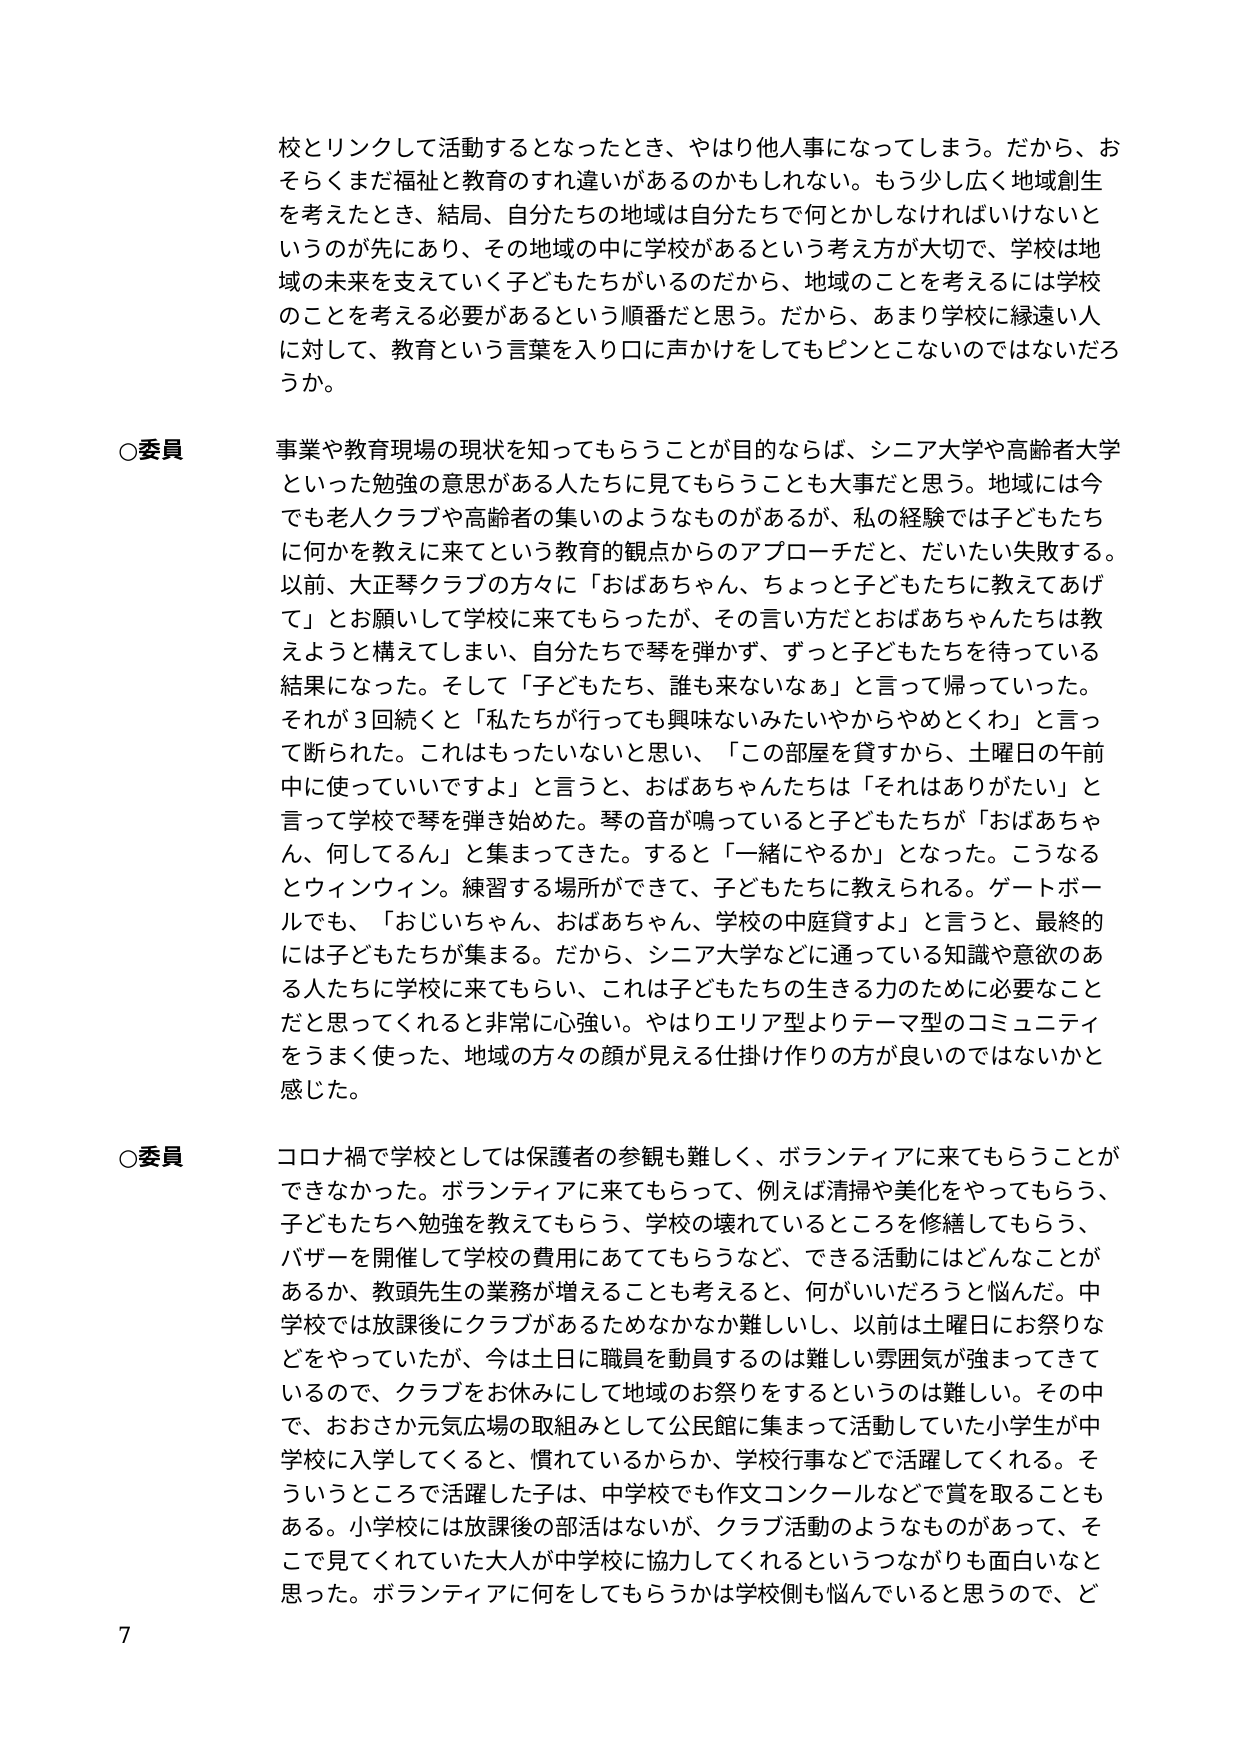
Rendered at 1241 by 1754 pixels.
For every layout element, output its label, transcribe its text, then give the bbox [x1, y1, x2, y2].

text ○委員 事業や教育現場の現状を知ってもらうことが目的ならば、シニア大学や高齢者大学といった勉強の意思がある人たちに見てもらうことも大事だと思う。地域には今でも老人クラブや高齢者の集いのようなものがあるが、私の経験では子どもたちに何かを教えに来てという教育的観点からのアプローチだと、だいたい失敗する。以前、大正琴クラブの方々に「おばあちゃん、ちょっと子どもたちに教えてあげて」とお願いして学校に来てもらったが、その言い方だとおばあちゃんたちは教えようと構えてしまい、自分たちで琴を弾かず、ずっと子どもたちを待っている結果になった。そして「子どもたち、誰も来ないなぁ」と言って帰っていった。それが3回続くと「私たちが行っても興味ないみたいやからやめとくわ」と言って断られた。これはもったいないと思い、「この部屋を貸すから、土曜日の午前中に使っていいですよ」と言うと、おばあちゃんたちは「それはありがたい」と言って学校で琴を弾き始めた。琴の音が鳴っていると子どもたちが「おばあちゃん、何してるん」と集まってきた。すると「一緒にやるか」となった。こうなるとウィンウィン。練習する場所ができて、子どもたちに教えられる。ゲートボールでも、「おじいちゃん、おばあちゃん、学校の中庭貸すよ」と言うと、最終的には子どもたちが集まる。だから、シニア大学などに通っている知識や意欲のある人たちに学校に来てもらい、これは子どもたちの生きる力のために必要なことだと思ってくれると非常に心強い。やはりエリア型よりテーマ型のコミュニティをうまく使った、地域の方々の顔が見える仕掛け作りの方が良いのではないかと感じた。 [118, 432, 1122, 1105]
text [118, 1139, 1122, 1610]
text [118, 129, 1122, 398]
